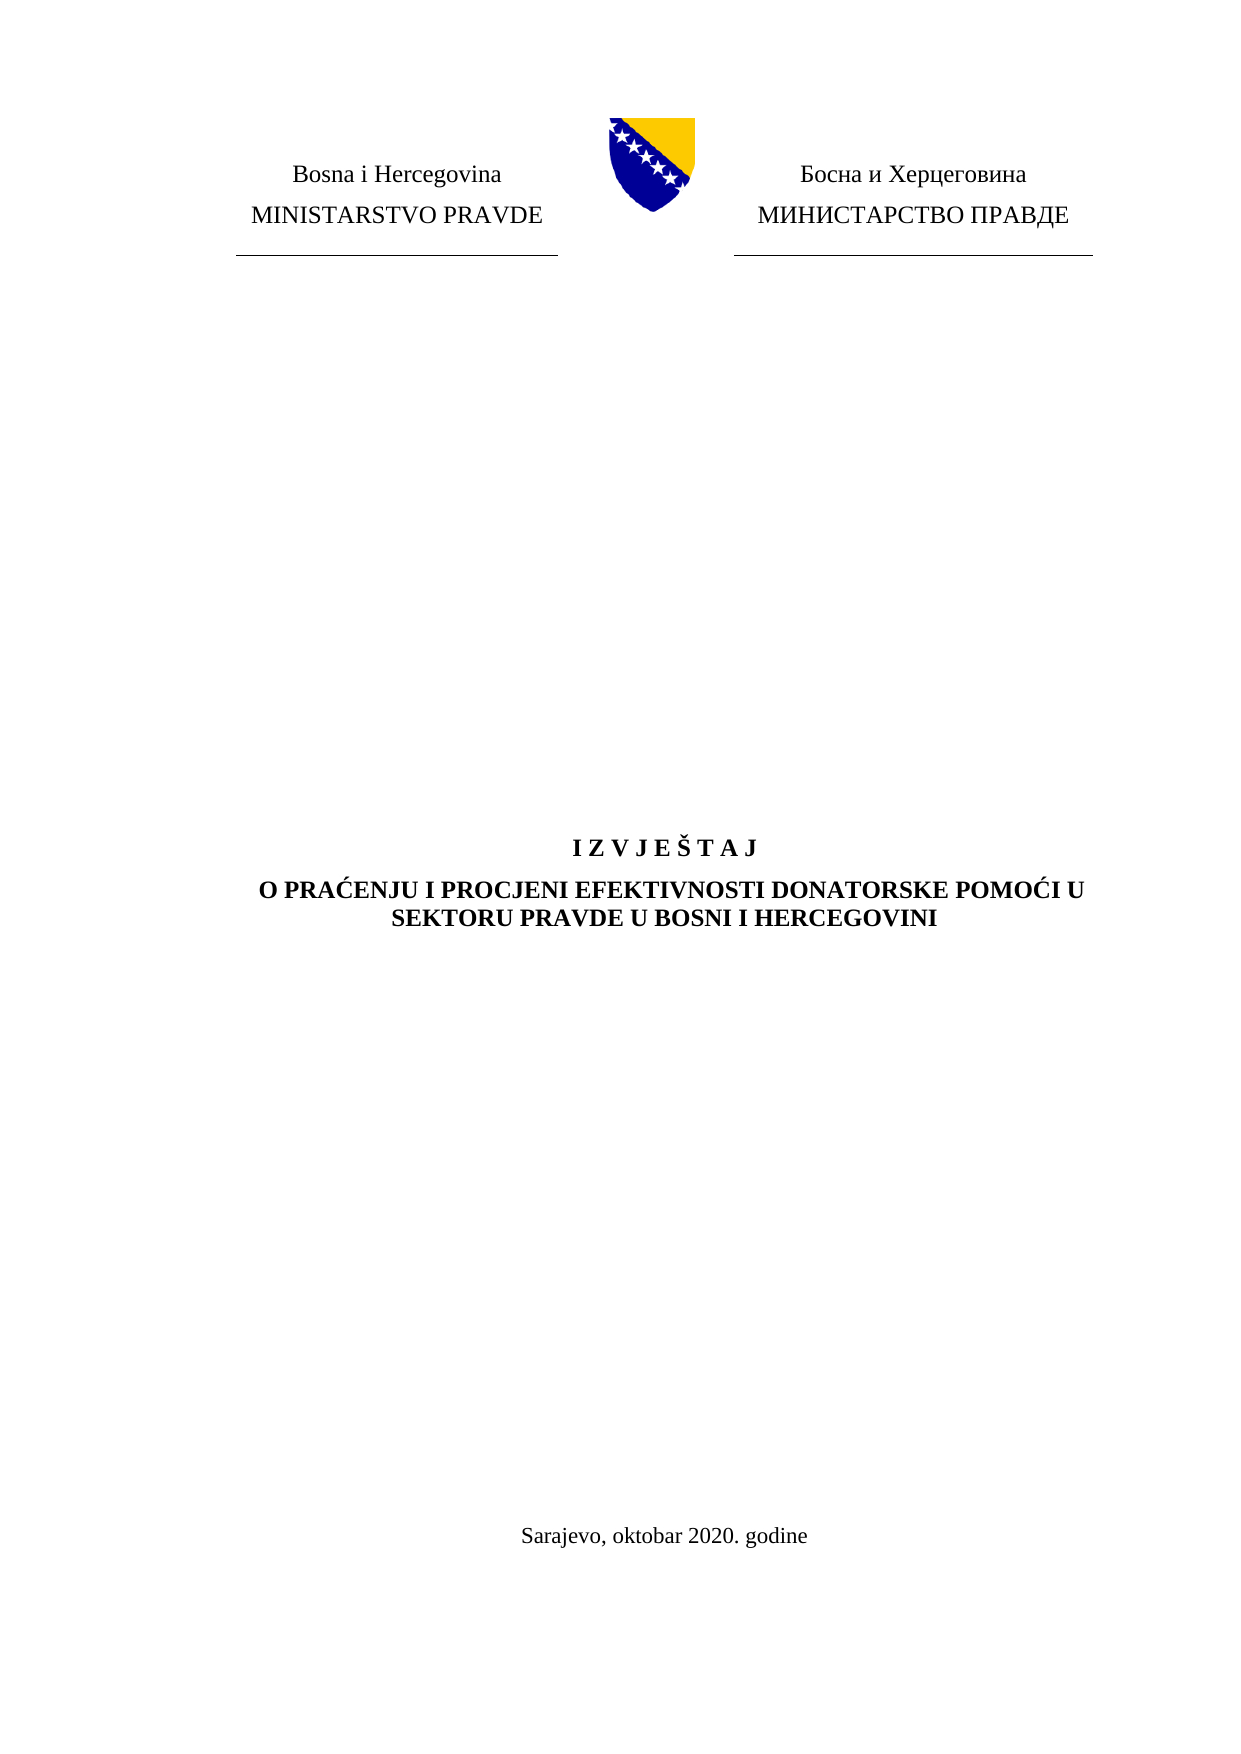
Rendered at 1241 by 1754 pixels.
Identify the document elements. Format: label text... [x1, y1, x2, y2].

table_header Босна и Херцеговина [734, 118, 1092, 201]
table_header [558, 118, 734, 255]
text I Z V J E Š T A J [236, 833, 1092, 862]
text Sarajevo, oktobar 2020. godine [236, 1522, 1092, 1548]
table_header Bosna i Hercegovina [236, 118, 557, 201]
table_cell MINISTARSTVO PRAVDE [236, 201, 557, 255]
picture [609, 118, 695, 212]
table_cell МИНИСТАРСТВО ПРАВДЕ [734, 201, 1092, 255]
text O PRAĆENJU I PROCJENI EFEKTIVNOSTI DONATORSKE POMOĆI U SEKTORU PRAVDE U BOSNI I HERCEGOVINI [236, 875, 1092, 932]
